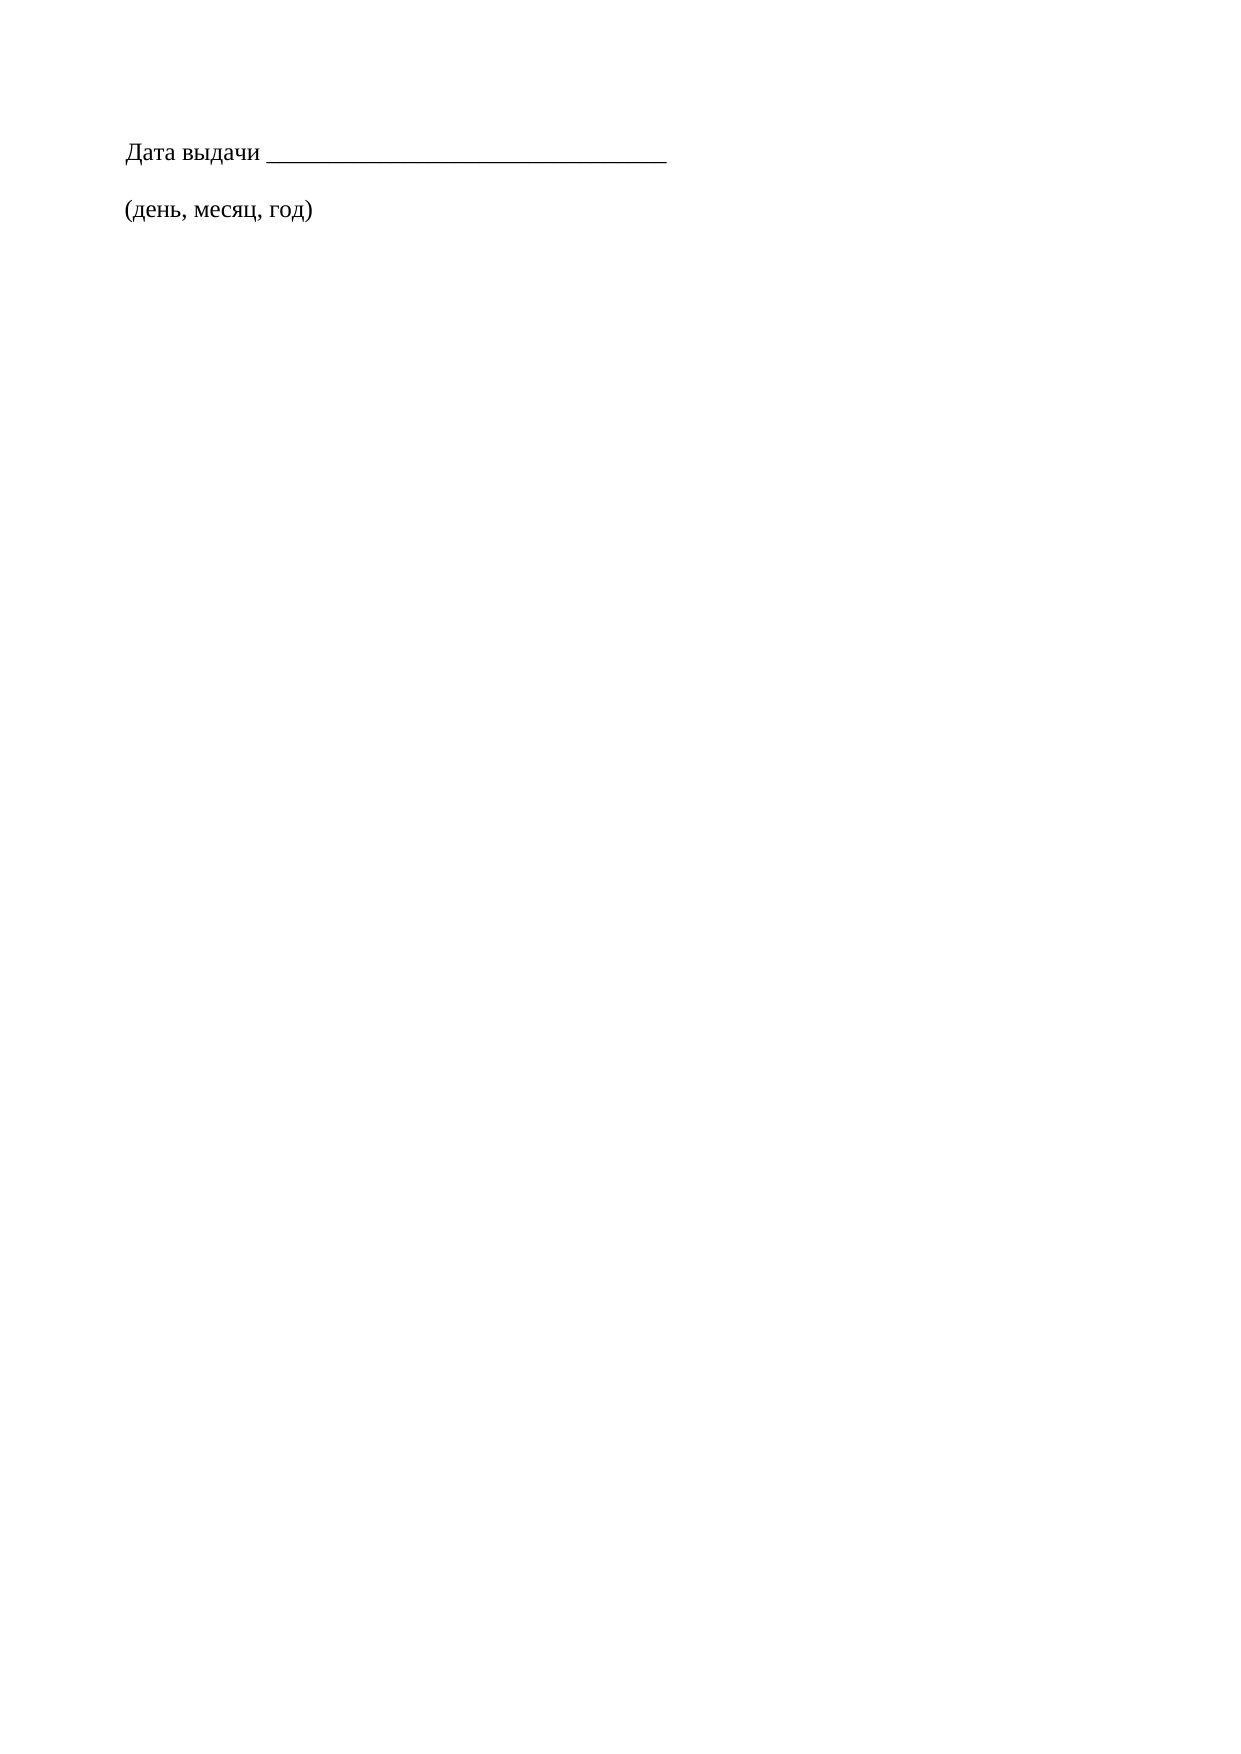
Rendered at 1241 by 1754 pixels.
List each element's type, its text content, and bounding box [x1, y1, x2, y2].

text Дата выдачи ________________________________ [118, 137, 1166, 166]
text (день, месяц, год) [118, 194, 1166, 223]
